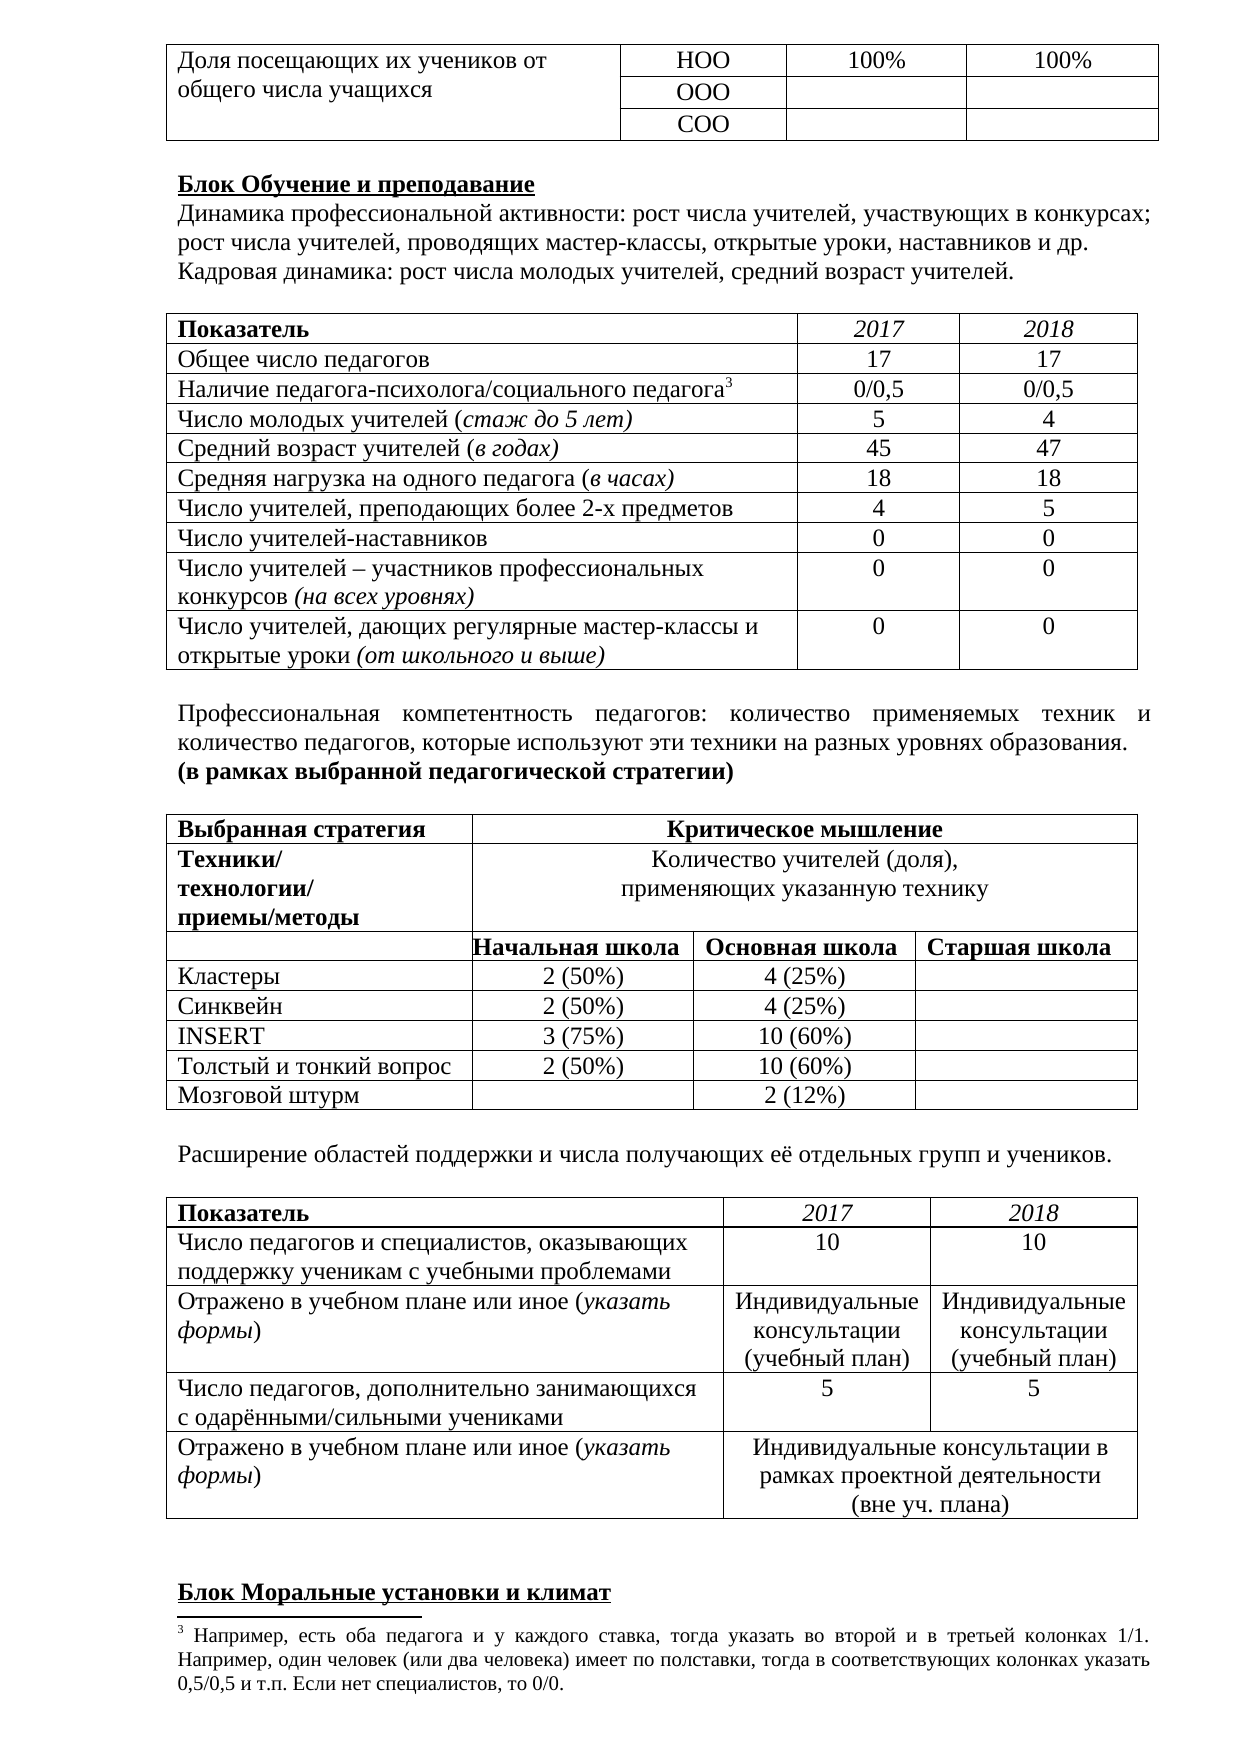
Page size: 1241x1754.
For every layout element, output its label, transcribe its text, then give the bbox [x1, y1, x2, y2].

table_cell 100% [967, 45, 1158, 76]
table_cell 2 (50%) [473, 1051, 693, 1079]
table_header 2017 [724, 1198, 930, 1226]
table_cell НОО [621, 45, 786, 76]
table_cell 4 [960, 404, 1137, 432]
table_cell 0 [798, 553, 959, 610]
table_header 2018 [931, 1198, 1137, 1226]
table_cell [473, 1081, 693, 1109]
text Кадровая динамика: рост числа молодых учителей, средний возраст учителей. [177, 256, 1152, 284]
table_cell Число учителей, преподающих более 2-х предметов [167, 493, 797, 522]
table_cell 0/0,5 [798, 374, 959, 403]
table_header 2018 [960, 314, 1137, 343]
table_cell 0 [960, 553, 1137, 610]
table_cell Число учителей, дающих регулярные мастер-классы и открытые уроки (от школьного и выше) [167, 611, 797, 669]
table_cell Синквейн [167, 991, 472, 1020]
table_cell Количество учителей (доля), применяющих указанную технику [473, 844, 1137, 931]
table_cell Толстый и тонкий вопрос [167, 1051, 472, 1079]
table_cell Индивидуальные консультации (учебный план) [931, 1286, 1137, 1372]
table_cell 0 [798, 611, 959, 669]
table_cell ООО [621, 77, 786, 108]
table_cell 10 [724, 1228, 930, 1285]
table_cell [967, 77, 1158, 108]
table_header Показатель [167, 1198, 723, 1226]
table_cell [967, 109, 1158, 140]
table_cell 10 (60%) [694, 1051, 915, 1079]
table_cell 100% [787, 45, 966, 76]
table_cell Старшая школа [916, 932, 1137, 960]
table_cell 0/0,5 [960, 374, 1137, 403]
table_cell СОО [621, 109, 786, 140]
table_header Критическое мышление [473, 815, 1137, 843]
table_cell 10 [931, 1228, 1137, 1285]
table_cell 3 (75%) [473, 1021, 693, 1050]
table_cell 17 [798, 344, 959, 373]
text Профессиональная компетентность педагогов: количество применяемых техник и количество педагогов, которые используют эти техники на разных уровнях образования. [177, 698, 1152, 756]
table_cell 4 (25%) [694, 961, 915, 990]
table_cell [916, 1051, 1137, 1079]
table_cell 0 [960, 611, 1137, 669]
table_cell 4 [798, 493, 959, 522]
table_cell 2 (50%) [473, 991, 693, 1020]
table_cell [787, 109, 966, 140]
table_cell Индивидуальные консультации в рамках проектной деятельности (вне уч. плана) [724, 1432, 1137, 1518]
table_cell 5 [798, 404, 959, 432]
table_cell [787, 77, 966, 108]
table_header Показатель [167, 314, 797, 343]
table_cell [916, 1081, 1137, 1109]
text Блок Обучение и преподавание [177, 169, 1152, 198]
table_cell 10 (60%) [694, 1021, 915, 1050]
table_cell 45 [798, 434, 959, 462]
table_cell 47 [960, 434, 1137, 462]
table_cell Наличие педагога-психолога/социального педагога [167, 374, 797, 403]
table_cell 18 [798, 463, 959, 492]
table_cell Средняя нагрузка на одного педагога (в часах) [167, 463, 797, 492]
table_cell [916, 961, 1137, 990]
text Расширение областей поддержки и числа получающих её отдельных групп и учеников. [177, 1139, 1152, 1168]
table_cell Основная школа [694, 932, 915, 960]
table_cell Общее число педагогов [167, 344, 797, 373]
text Динамика профессиональной активности: рост числа учителей, участвующих в конкурсах; рост числа учителей, проводящих мастер-классы, открытые уроки, наставников и др. [177, 198, 1152, 256]
table_cell Число педагогов и специалистов, оказывающих поддержку ученикам с учебными проблемами [167, 1228, 723, 1285]
table_cell Индивидуальные консультации (учебный план) [724, 1286, 930, 1372]
table_cell 5 [960, 493, 1137, 522]
table_cell [916, 1021, 1137, 1050]
table_cell 2 (50%) [473, 961, 693, 990]
table_cell Отражено в учебном плане или иное (указать формы) [167, 1286, 723, 1372]
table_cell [167, 45, 620, 140]
table_header Выбранная стратегия [167, 815, 472, 843]
table_cell 17 [960, 344, 1137, 373]
table_cell Мозговой штурм [167, 1081, 472, 1109]
table_cell 4 (25%) [694, 991, 915, 1020]
table_cell Техники/ технологии/ приемы/методы [167, 844, 472, 931]
table_cell INSERT [167, 1021, 472, 1050]
table_cell [167, 932, 472, 960]
text Блок Моральные установки и климат [177, 1577, 1152, 1605]
table_cell 2 (12%) [694, 1081, 915, 1109]
table_cell Число учителей – участников профессиональных конкурсов (на всех уровнях) [167, 553, 797, 610]
text (в рамках выбранной педагогической стратегии) [177, 756, 1152, 785]
table_header 2017 [798, 314, 959, 343]
table_cell Начальная школа [473, 932, 693, 960]
table_cell Отражено в учебном плане или иное (указать формы) [167, 1432, 723, 1518]
table_cell Число педагогов, дополнительно занимающихся с одарёнными/сильными учениками [167, 1373, 723, 1431]
table_cell Кластеры [167, 961, 472, 990]
table_cell 0 [798, 523, 959, 552]
table_cell Число молодых учителей (стаж до 5 лет) [167, 404, 797, 432]
table_cell 5 [931, 1373, 1137, 1431]
table_cell Средний возраст учителей (в годах) [167, 434, 797, 462]
table_cell [916, 991, 1137, 1020]
table_cell 5 [724, 1373, 930, 1431]
table_cell 18 [960, 463, 1137, 492]
table_cell Число учителей-наставников [167, 523, 797, 552]
table_cell 0 [960, 523, 1137, 552]
